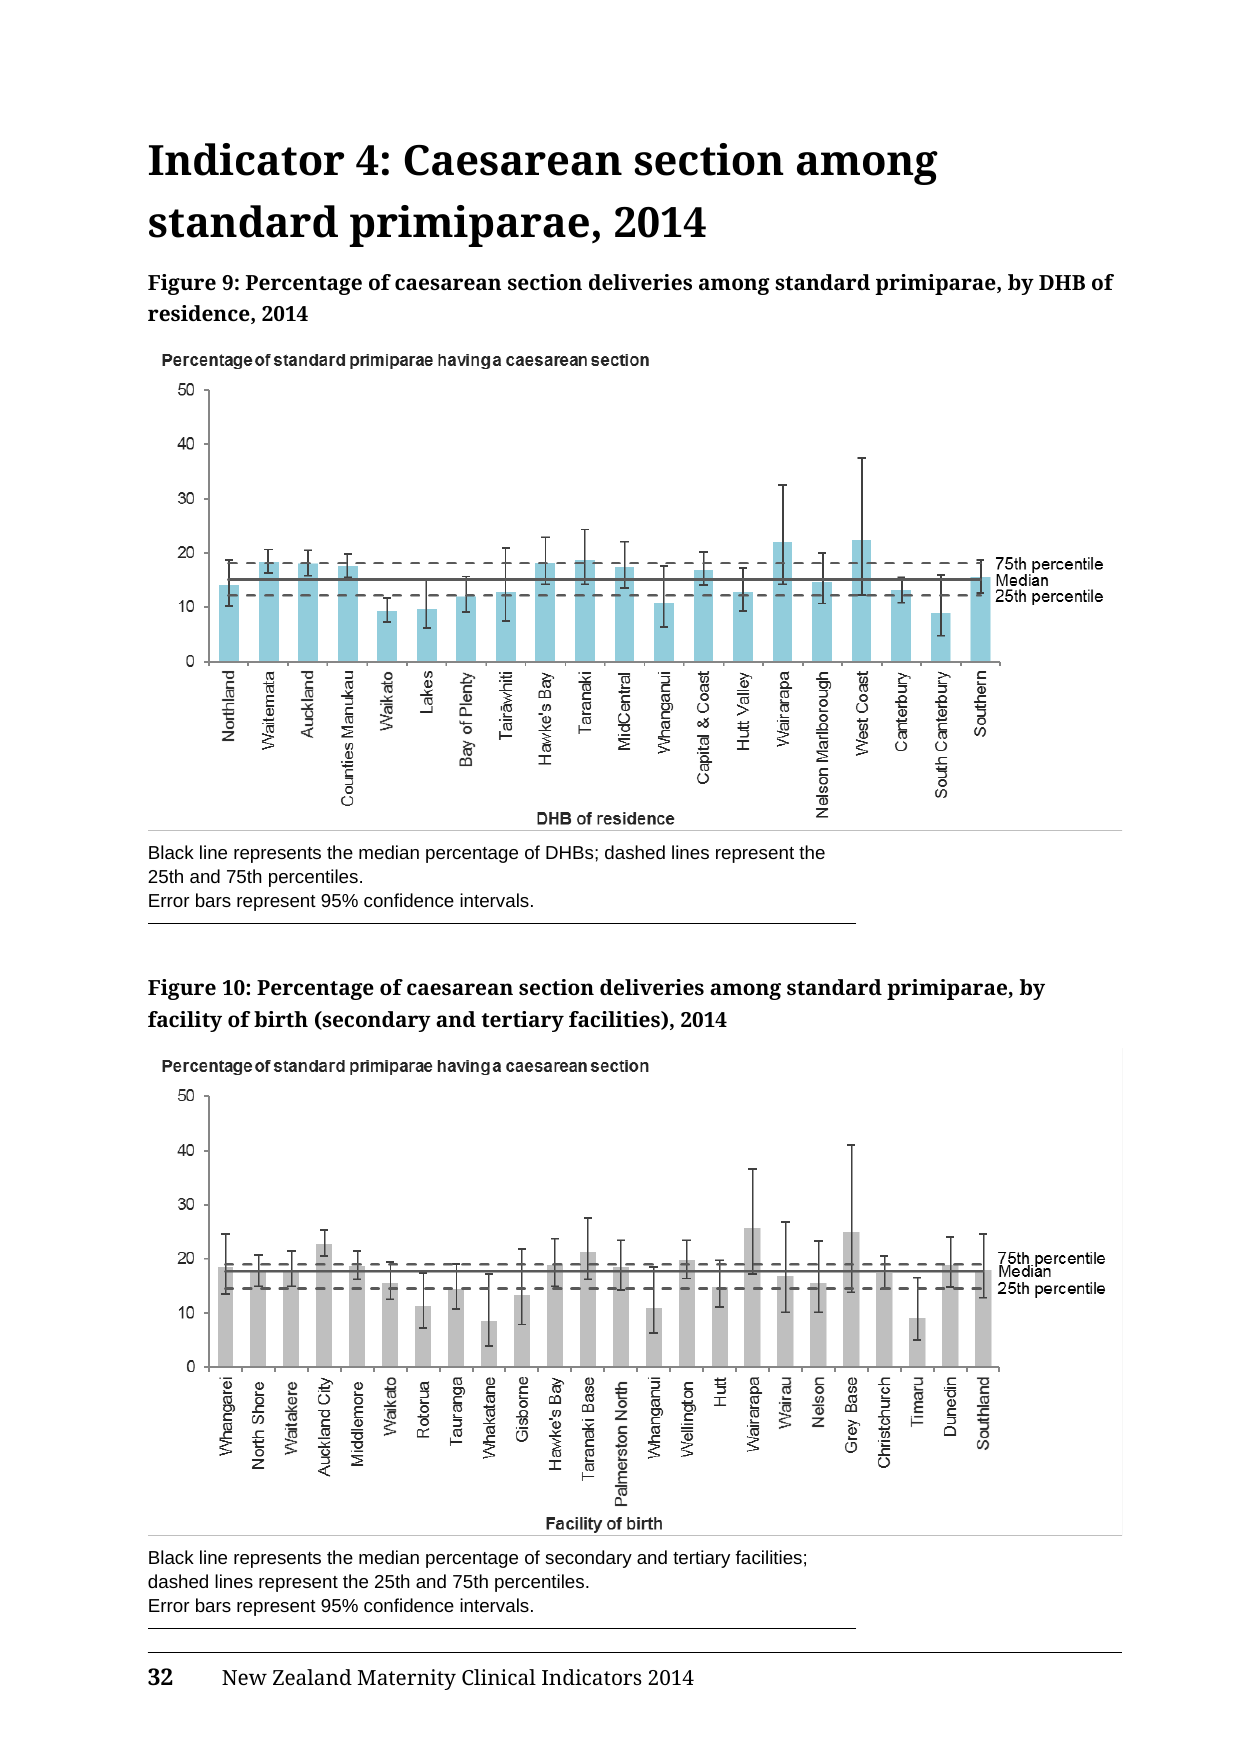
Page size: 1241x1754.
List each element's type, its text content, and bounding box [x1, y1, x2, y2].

text Black line represents the median percentage of DHBs; dashed lines represent the 25th and 75th percentiles. Error bars represent 95% confidence intervals. [148, 842, 856, 923]
text Figure 10: Percentage of caesarean section deliveries among standard primiparae, by facility of birth (secondary and tertiary facilities), 2014 [148, 973, 1122, 1033]
picture [147, 342, 1123, 831]
subtitle Indicator 4: Caesarean section among standard primiparae, 2014 [148, 131, 1122, 250]
text Black line represents the median percentage of secondary and tertiary facilities; dashed lines represent the 25th and 75th percentiles. Error bars represent 95% confidence intervals. [148, 1547, 856, 1628]
picture [147, 1048, 1123, 1536]
text Figure 9: Percentage of caesarean section deliveries among standard primiparae, by DHB of residence, 2014 [148, 268, 1122, 328]
